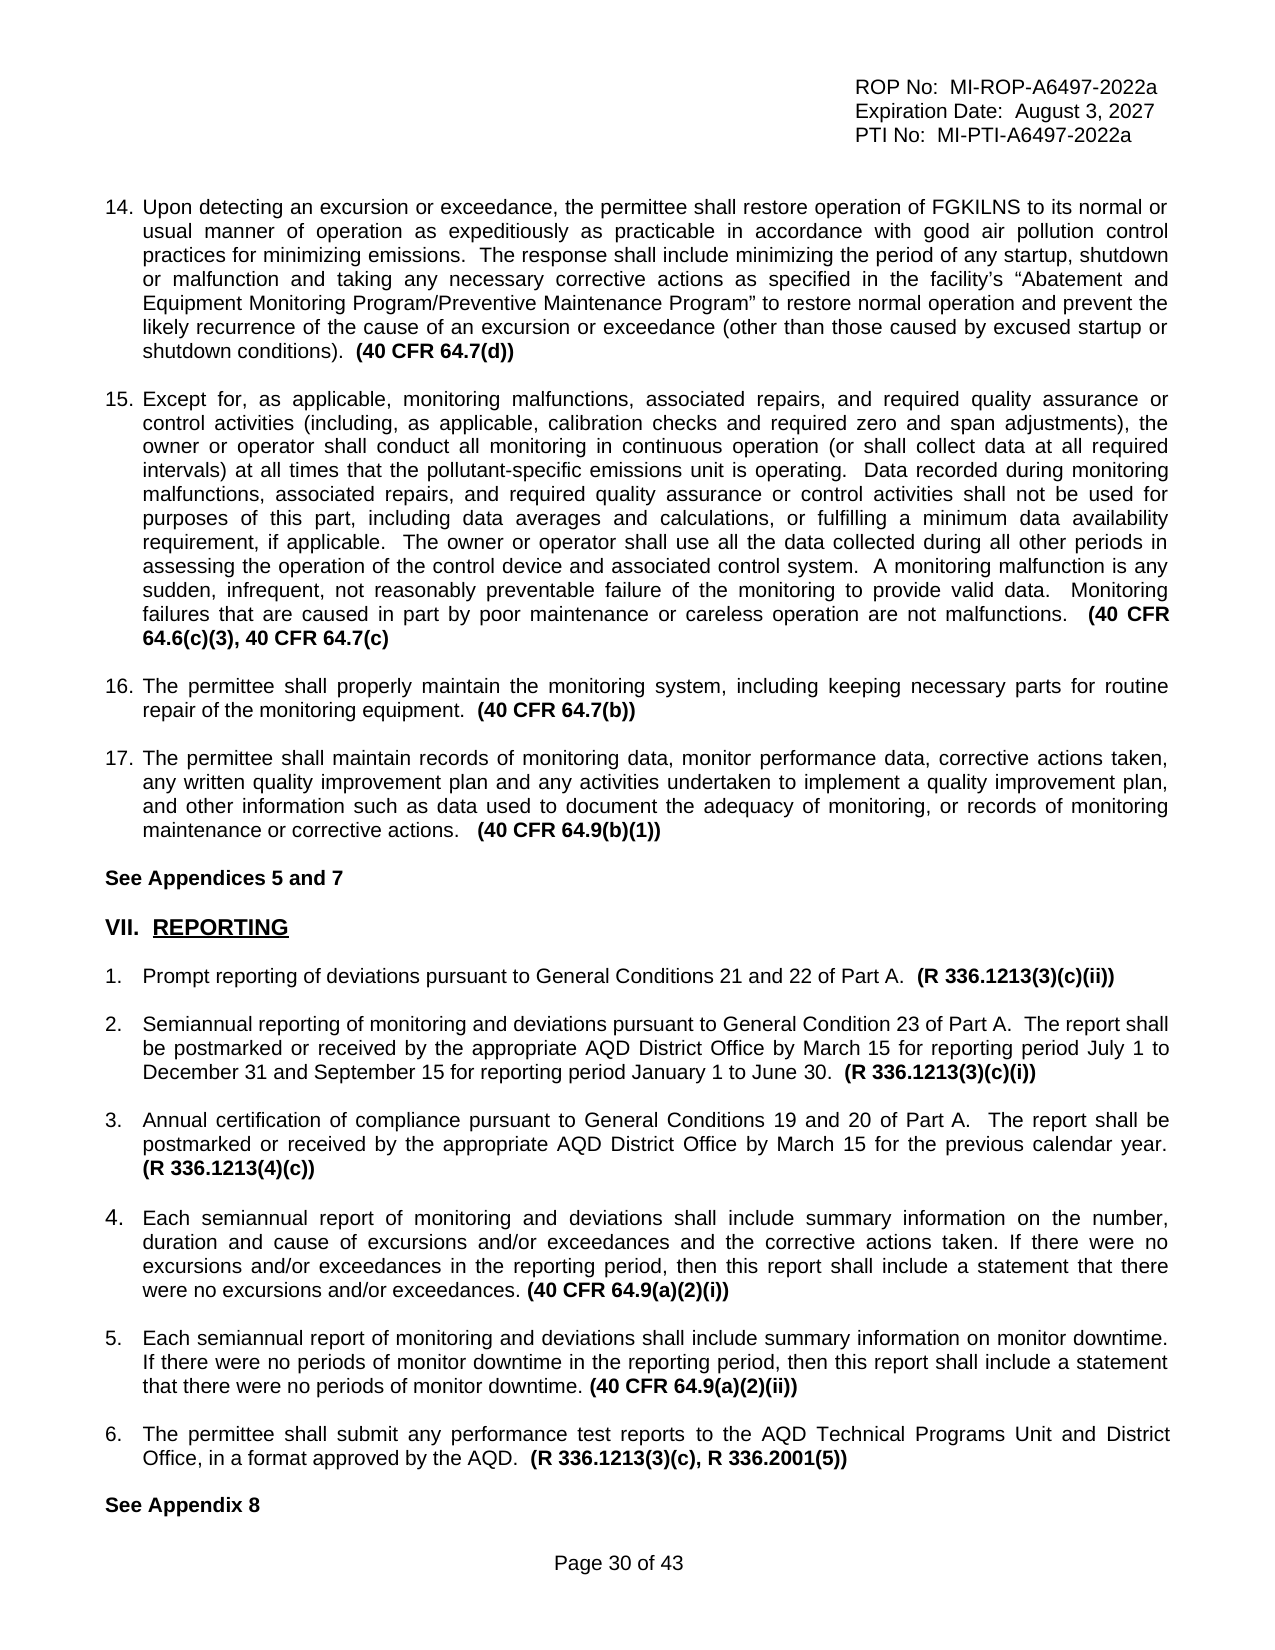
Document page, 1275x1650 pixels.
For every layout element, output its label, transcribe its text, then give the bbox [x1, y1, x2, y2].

list Upon detecting an excursion or exceedance, the permittee shall restore operation of FGKILNS to its normal or usual manner of operation as expeditiously as practicable in accordance with good air pollution control practices for minimizing emissions. The response shall include minimizing the period of any startup, shutdown or malfunction and taking any necessary corrective actions as specified in the facility’s “Abatement and Equipment Monitoring Program/Preventive Maintenance Program” to restore normal operation and prevent the likely recurrence of the cause of an excursion or exceedance (other than those caused by excused startup or shutdown conditions). (40 CFR 64.7(d)) [105, 195, 1170, 362]
list The permittee shall properly maintain the monitoring system, including keeping necessary parts for routine repair of the monitoring equipment. (40 CFR 64.7(b)) [105, 674, 1170, 722]
text 3. Annual certification of compliance pursuant to General Conditions 19 and 20 of Part A. The report shall be postmarked or received by the appropriate AQD District Office by March 15 for the previous calendar year. (R 336.1213(4)(c)) [105, 1108, 1170, 1179]
text See Appendix 8 [105, 1493, 1170, 1517]
text 4. Each semiannual report of monitoring and deviations shall include summary information on the number, duration and cause of excursions and/or exceedances and the corrective actions taken. If there were no excursions and/or exceedances in the reporting period, then this report shall include a statement that there were no excursions and/or exceedances. (40 CFR 64.9(a)(2)(i)) [105, 1203, 1170, 1302]
list Except for, as applicable, monitoring malfunctions, associated repairs, and required quality assurance or control activities (including, as applicable, calibration checks and required zero and span adjustments), the owner or operator shall conduct all monitoring in continuous operation (or shall collect data at all required intervals) at all times that the pollutant-specific emissions unit is operating. Data recorded during monitoring malfunctions, associated repairs, and required quality assurance or control activities shall not be used for purposes of this part, including data averages and calculations, or fulfilling a minimum data availability requirement, if applicable. The owner or operator shall use all the data collected during all other periods in assessing the operation of the control device and associated control system. A monitoring malfunction is any sudden, infrequent, not reasonably preventable failure of the monitoring to provide valid data. Monitoring failures that are caused in part by poor maintenance or careless operation are not malfunctions. (40 CFR 64.6(c)(3), 40 CFR 64.7(c) [105, 386, 1170, 650]
list The permittee shall maintain records of monitoring data, monitor performance data, corrective actions taken, any written quality improvement plan and any activities undertaken to implement a quality improvement plan, and other information such as data used to document the adequacy of monitoring, or records of monitoring maintenance or corrective actions. (40 CFR 64.9(b)(1)) [105, 746, 1170, 842]
text See Appendices 5 and 7 [105, 866, 1170, 889]
text 1. Prompt reporting of deviations pursuant to General Conditions 21 and 22 of Part A. (R 336.1213(3)(c)(ii)) [105, 964, 1170, 988]
list Each semiannual report of monitoring and deviations shall include summary information on monitor downtime. If there were no periods of monitor downtime in the reporting period, then this report shall include a statement that there were no periods of monitor downtime. (40 CFR 64.9(a)(2)(ii)) [105, 1326, 1170, 1397]
text 2. Semiannual reporting of monitoring and deviations pursuant to General Condition 23 of Part A. The report shall be postmarked or received by the appropriate AQD District Office by March 15 for reporting period July 1 to December 31 and September 15 for reporting period January 1 to June 30. (R 336.1213(3)(c)(i)) [105, 1012, 1170, 1084]
list The permittee shall submit any performance test reports to the AQD Technical Programs Unit and District Office, in a format approved by the AQD. (R 336.1213(3)(c), R 336.2001(5)) [105, 1421, 1170, 1469]
text VII. REPORTING [105, 913, 1170, 940]
